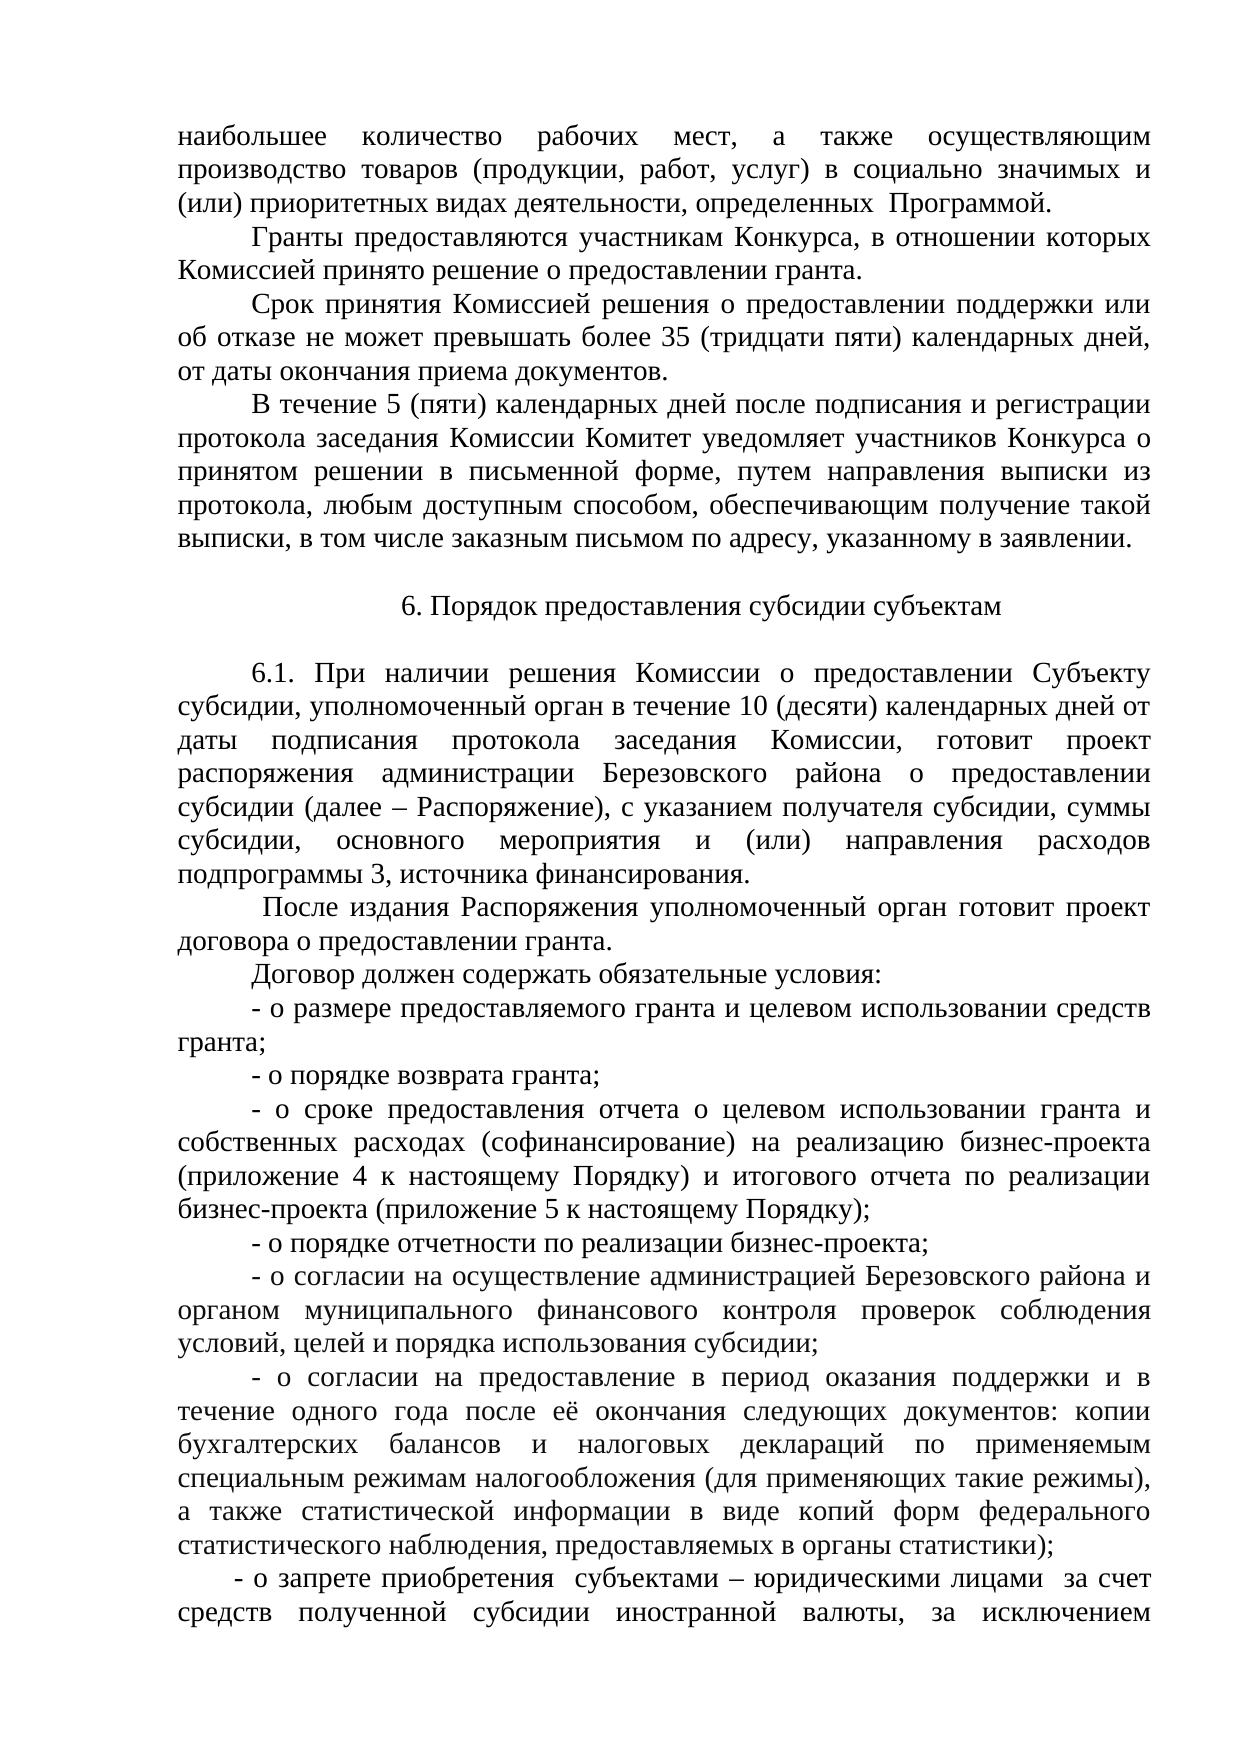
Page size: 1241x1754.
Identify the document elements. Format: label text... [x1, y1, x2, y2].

text В течение 5 (пяти) календарных дней после подписания и регистрации протокола заседания Комиссии Комитет уведомляет участников Конкурса о принятом решении в письменной форме, путем направления выписки из протокола, любым доступным способом, обеспечивающим получение такой выписки, в том числе заказным письмом по адресу, указанному в заявлении. [177, 386, 1152, 554]
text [177, 1560, 1152, 1627]
text - о согласии на предоставление в период оказания поддержки и в течение одного года после её окончания следующих документов: копии бухгалтерских балансов и налоговых деклараций по применяемым специальным режимам налогообложения (для применяющих такие режимы), а также статистической информации в виде копий форм федерального статистического наблюдения, предоставляемых в органы статистики); [177, 1359, 1152, 1560]
text - о согласии на осуществление администрацией Березовского района и органом муниципального финансового контроля проверок соблюдения условий, целей и порядка использования субсидии; [177, 1258, 1152, 1359]
text Договор должен содержать обязательные условия: [177, 957, 1152, 990]
text Гранты предоставляются участникам Конкурса, в отношении которых Комиссией принято решение о предоставлении гранта. [177, 219, 1152, 286]
text - о размере предоставляемого гранта и целевом использовании средств гранта; [177, 990, 1152, 1057]
text Срок принятия Комиссией решения о предоставлении поддержки или об отказе не может превышать более 35 (тридцати пяти) календарных дней, от даты окончания приема документов. [177, 286, 1152, 386]
text - о порядке возврата гранта; [177, 1057, 1152, 1091]
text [177, 118, 1152, 219]
text 6. Порядок предоставления субсидии субъектам [177, 588, 1152, 621]
text - о порядке отчетности по реализации бизнес-проекта; [177, 1225, 1152, 1258]
text После издания Распоряжения уполномоченный орган готовит проект договора о предоставлении гранта. [177, 889, 1152, 957]
text 6.1. При наличии решения Комиссии о предоставлении Субъекту субсидии, уполномоченный орган в течение 10 (десяти) календарных дней от даты подписания протокола заседания Комиссии, готовит проект распоряжения администрации Березовского района о предоставлении субсидии (далее – Распоряжение), с указанием получателя субсидии, суммы субсидии, основного мероприятия и (или) направления расходов подпрограммы 3, источника финансирования. [177, 655, 1152, 889]
text - о сроке предоставления отчета о целевом использовании гранта и собственных расходах (софинансирование) на реализацию бизнес-проекта (приложение 4 к настоящему Порядку) и итогового отчета по реализации бизнес-проекта (приложение 5 к настоящему Порядку); [177, 1091, 1152, 1225]
